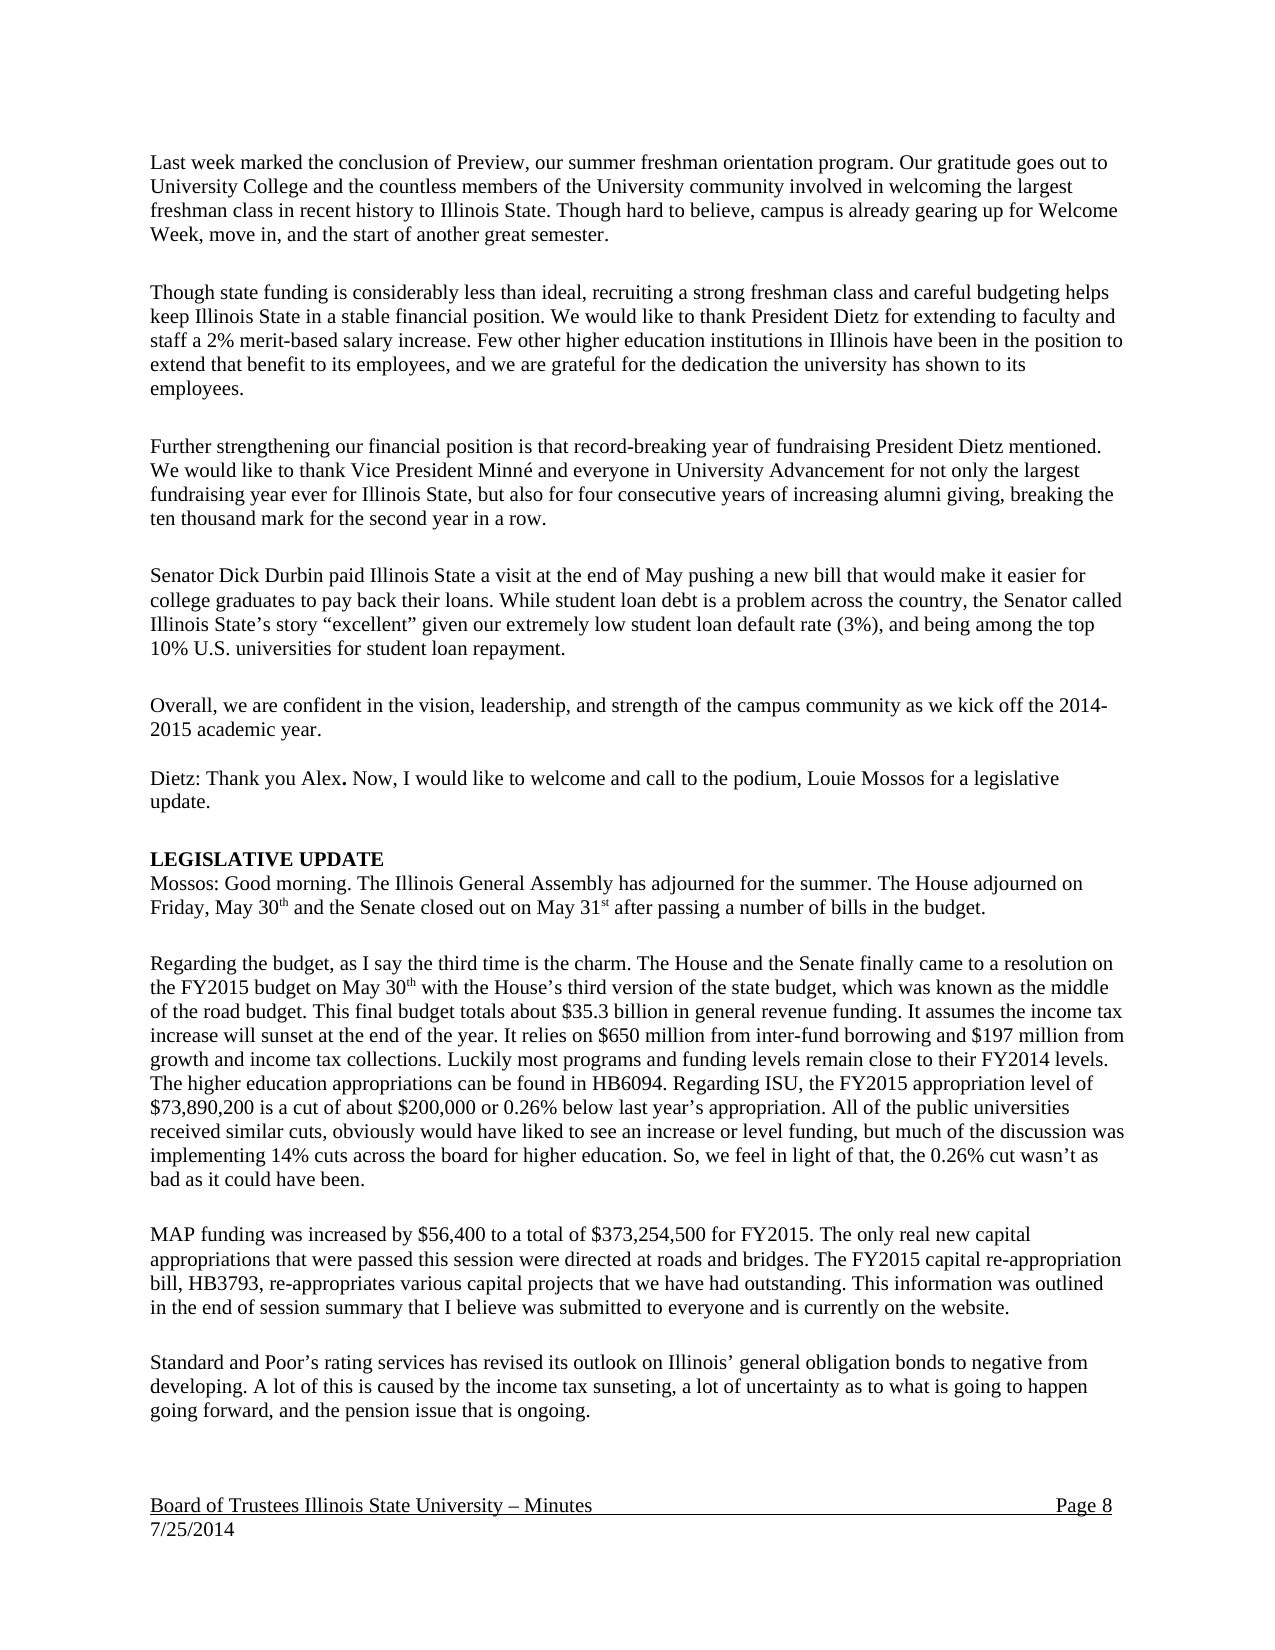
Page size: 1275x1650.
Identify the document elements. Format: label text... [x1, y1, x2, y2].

text Standard and Poor’s rating services has revised its outlook on Illinois’ general obligation bonds to negative from developing. A lot of this is caused by the income tax sunseting, a lot of uncertainty as to what is going to happen going forward, and the pension issue that is ongoing. [150, 1350, 1125, 1422]
text Overall, we are confident in the vision, leadership, and strength of the campus community as we kick off the 2014-2015 academic year. [150, 693, 1125, 741]
text Last week marked the conclusion of Preview, our summer freshman orientation program. Our gratitude goes out to University College and the countless members of the University community involved in welcoming the largest freshman class in recent history to Illinois State. Though hard to believe, campus is already gearing up for Welcome Week, move in, and the start of another great semester. [150, 150, 1125, 280]
text Senator Dick Durbin paid Illinois State a visit at the end of May pushing a new bill that would make it easier for college graduates to pay back their loans. While student loan debt is a problem across the country, the Senator called Illinois State’s story “excellent” given our extremely low student loan default rate (3%), and being among the top 10% U.S. universities for student loan repayment. [150, 563, 1125, 693]
text MAP funding was increased by $56,400 to a total of $373,254,500 for FY2015. The only real new capital appropriations that were passed this session were directed at roads and bridges. The FY2015 capital re-appropriation bill, HB3793, re-appropriates various capital projects that we have had outstanding. This information was outlined in the end of session summary that I believe was submitted to everyone and is currently on the website. [150, 1222, 1125, 1319]
text Further strengthening our financial position is that record-breaking year of fundraising President Dietz mentioned. We would like to thank Vice President Minné and everyone in University Advancement for not only the largest fundraising year ever for Illinois State, but also for four consecutive years of increasing alumni giving, breaking the ten thousand mark for the second year in a row. [150, 434, 1125, 563]
text Though state funding is considerably less than ideal, recruiting a strong freshman class and careful budgeting helps keep Illinois State in a stable financial position. We would like to thank President Dietz for extending to faculty and staff a 2% merit-based salary increase. Few other higher education institutions in Illinois have been in the position to extend that benefit to its employees, and we are grateful for the dedication the university has shown to its employees. [150, 280, 1125, 434]
text Dietz: Thank you Alex. Now, I would like to welcome and call to the podium, Louie Mossos for a legislative update. [150, 765, 1125, 847]
text LEGISLATIVE UPDATE Mossos: Good morning. The Illinois General Assembly has adjourned for the summer. The House adjourned on Friday, May 30th and the Senate closed out on May 31st after passing a number of bills in the budget. [150, 847, 1125, 919]
text Regarding the budget, as I say the third time is the charm. The House and the Senate finally came to a resolution on the FY2015 budget on May 30th with the House’s third version of the state budget, which was known as the middle of the road budget. This final budget totals about $35.3 billion in general revenue funding. It assumes the income tax increase will sunset at the end of the year. It relies on $650 million from inter-fund borrowing and $197 million from growth and income tax collections. Luckily most programs and funding levels remain close to their FY2014 levels. The higher education appropriations can be found in HB6094. Regarding ISU, the FY2015 appropriation level of $73,890,200 is a cut of about $200,000 or 0.26% below last year’s appropriation. All of the public universities received similar cuts, obviously would have liked to see an increase or level funding, but much of the discussion was implementing 14% cuts across the board for higher education. So, we feel in light of that, the 0.26% cut wasn’t as bad as it could have been. [150, 951, 1125, 1191]
